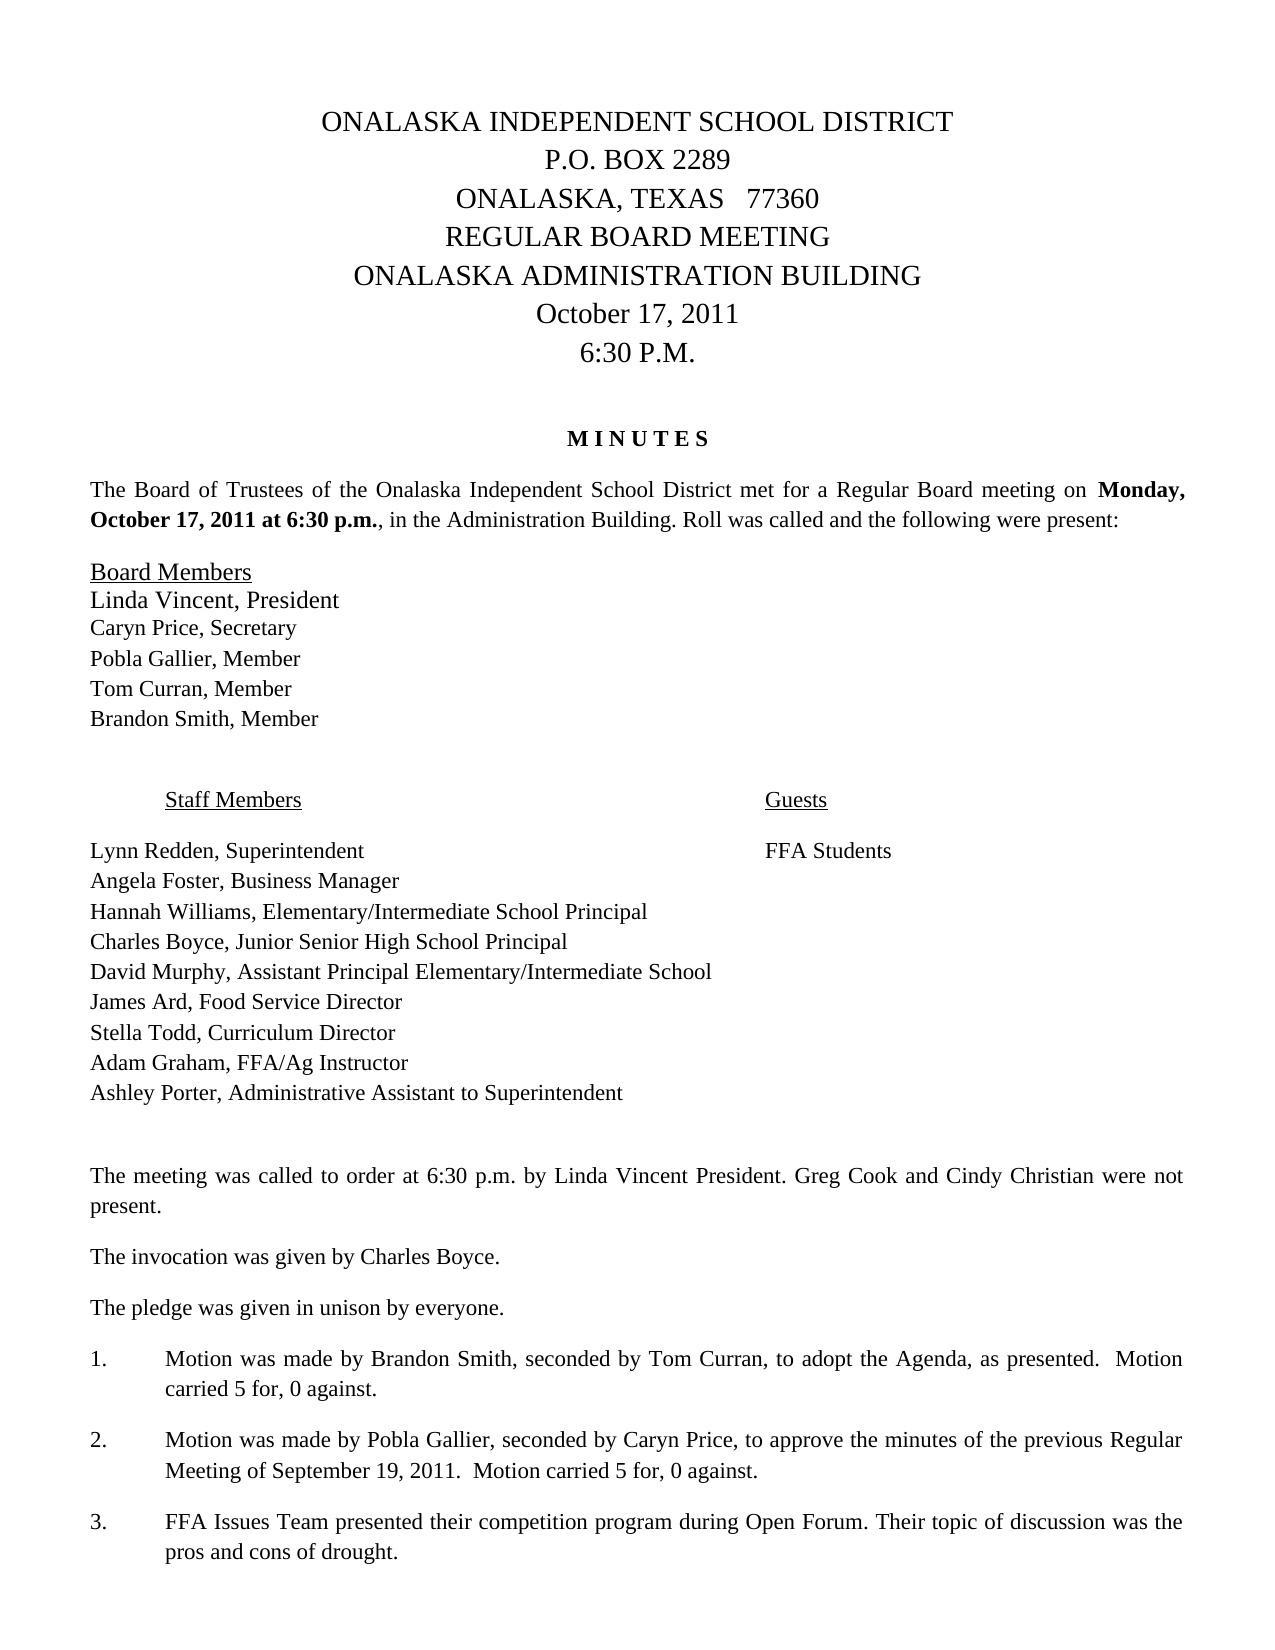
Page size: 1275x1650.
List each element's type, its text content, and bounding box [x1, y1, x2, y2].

text James Ard, Food Service Director [90, 988, 1185, 1015]
text Ashley Porter, Administrative Assistant to Superintendent [90, 1079, 1185, 1105]
text The Board of Trustees of the Onalaska Independent School District met for a Regular Board meeting on Monday, October 17, 2011 at 6:30 p.m., in the Administration Building. Roll was called and the following were present: [90, 476, 1185, 532]
text Tom Curran, Member [90, 675, 1185, 701]
text The pledge was given in unison by everyone. [90, 1294, 1185, 1321]
text ONALASKA INDEPENDENT SCHOOL DISTRICT [90, 104, 1185, 137]
text 1. Motion was made by Brandon Smith, seconded by Tom Curran, to adopt the Agenda, as presented. Motion carried 5 for, 0 against. [90, 1345, 1185, 1402]
text Staff Members Guests [90, 786, 1185, 813]
text The invocation was given by Charles Boyce. [90, 1243, 1185, 1269]
text Hannah Williams, Elementary/Intermediate School Principal [90, 898, 1185, 924]
text David Murphy, Assistant Principal Elementary/Intermediate School [90, 958, 1185, 984]
subtitle Board Members [90, 557, 1185, 586]
text October 17, 2011 [90, 296, 1185, 330]
subtitle Linda Vincent, President [90, 586, 1185, 614]
text The meeting was called to order at 6:30 p.m. by Linda Vincent President. Greg Cook and Cindy Christian were not present. [90, 1162, 1185, 1218]
text Pobla Gallier, Member [90, 644, 1185, 671]
text Lynn Redden, Superintendent FFA Students [90, 837, 1185, 864]
text P.O. BOX 2289 [90, 142, 1185, 176]
text M I N U T E S [90, 424, 1185, 451]
text Adam Graham, FFA/Ag Instructor [90, 1049, 1185, 1075]
text ONALASKA ADMINISTRATION BUILDING [90, 258, 1185, 291]
text 2. Motion was made by Pobla Gallier, seconded by Caryn Price, to approve the minutes of the previous Regular Meeting of September 19, 2011. Motion carried 5 for, 0 against. [90, 1426, 1185, 1483]
text Caryn Price, Secretary [90, 614, 1185, 641]
text REGULAR BOARD MEETING [90, 219, 1185, 253]
text Stella Todd, Curriculum Director [90, 1018, 1185, 1045]
text Brandon Smith, Member [90, 705, 1185, 731]
text ONALASKA, TEXAS 77360 [90, 181, 1185, 214]
text Angela Foster, Business Manager [90, 867, 1185, 894]
text Charles Boyce, Junior Senior High School Principal [90, 928, 1185, 954]
text 3. FFA Issues Team presented their competition program during Open Forum. Their topic of discussion was the pros and cons of drought. [90, 1508, 1185, 1564]
text 6:30 P.M. [90, 335, 1185, 368]
